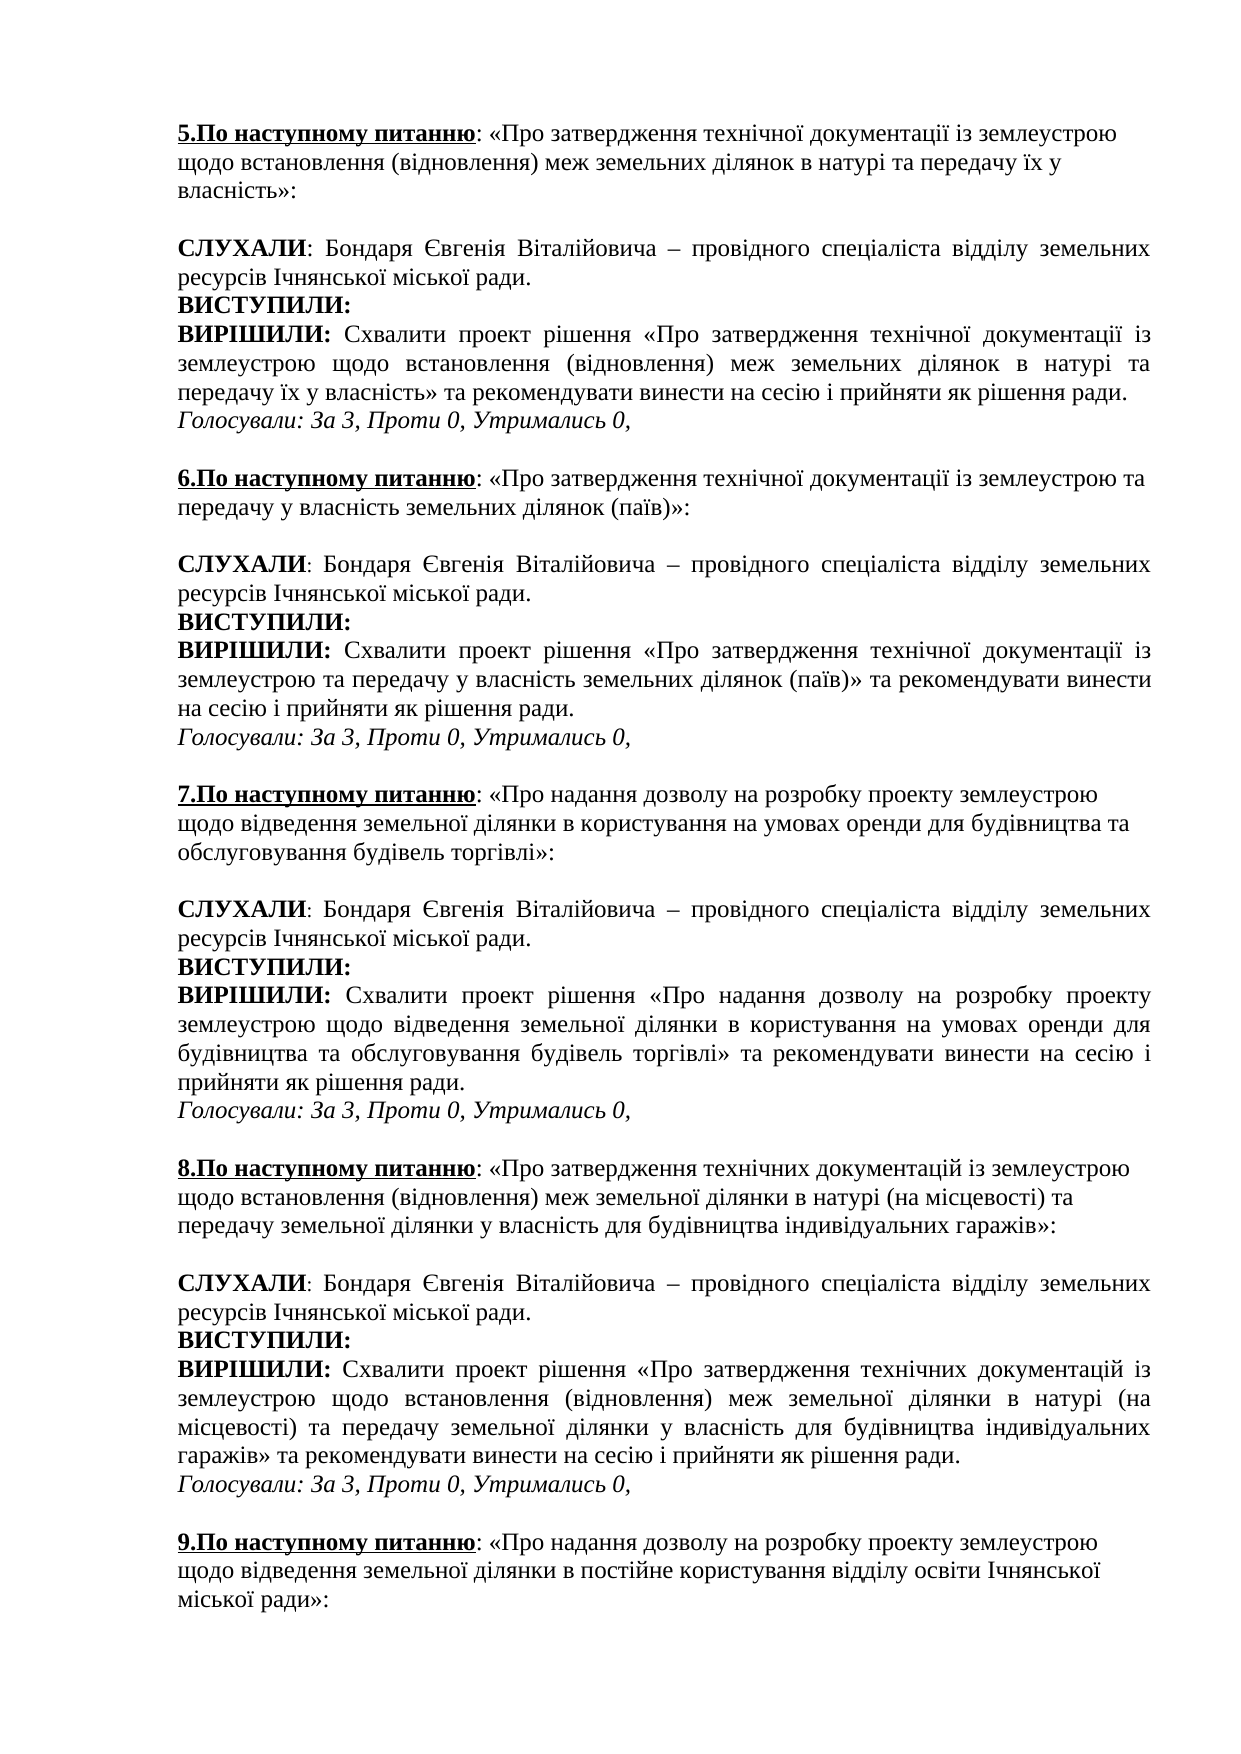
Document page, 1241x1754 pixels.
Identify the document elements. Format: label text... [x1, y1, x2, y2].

list СЛУХАЛИ: Бондаря Євгенія Віталійовича – провідного спеціаліста відділу земельних ресурсів Ічнянської міської ради. [177, 549, 1152, 607]
text 6.По наступному питанню: «Про затвердження технічної документації із землеустрою та передачу у власність земельних ділянок (паїв)»: [177, 463, 1152, 521]
text ВИСТУПИЛИ: [177, 1326, 1152, 1354]
text 7.По наступному питанню: «Про надання дозволу на розробку проекту землеустрою щодо відведення земельної ділянки в користування на умовах оренди для будівництва та обслуговування будівель торгівлі»: [177, 779, 1152, 866]
text 8.По наступному питанню: «Про затвердження технічних документацій із землеустрою щодо встановлення (відновлення) меж земельної ділянки в натурі (на місцевості) та передачу земельної ділянки у власність для будівництва індивідуальних гаражів»: [177, 1153, 1152, 1239]
text ВИРІШИЛИ: Схвалити проект рішення «Про затвердження технічних документацій із землеустрою щодо встановлення (відновлення) меж земельної ділянки в натурі (на місцевості) та передачу земельної ділянки у власність для будівництва індивідуальних гаражів» та рекомендувати винести на сесію і прийняти як рішення ради. [177, 1354, 1152, 1469]
text Голосували: За 3, Проти 0, Утримались 0, [177, 722, 1152, 751]
text СЛУХАЛИ: Бондаря Євгенія Віталійовича – провідного спеціаліста відділу земельних ресурсів Ічнянської міської ради. [177, 233, 1152, 291]
list СЛУХАЛИ: Бондаря Євгенія Віталійовича – провідного спеціаліста відділу земельних ресурсів Ічнянської міської ради. [177, 894, 1152, 952]
text ВИРІШИЛИ: Схвалити проект рішення «Про затвердження технічної документації із землеустрою щодо встановлення (відновлення) меж земельних ділянок в натурі та передачу їх у власність» та рекомендувати винести на сесію і прийняти як рішення ради. [177, 319, 1152, 406]
text 9.По наступному питанню: «Про надання дозволу на розробку проекту землеустрою щодо відведення земельної ділянки в постійне користування відділу освіти Ічнянської міської ради»: [177, 1527, 1152, 1613]
text ВИРІШИЛИ: Схвалити проект рішення «Про надання дозволу на розробку проекту землеустрою щодо відведення земельної ділянки в користування на умовах оренди для будівництва та обслуговування будівель торгівлі» та рекомендувати винести на сесію і прийняти як рішення ради. [177, 981, 1152, 1096]
text ВИРІШИЛИ: Схвалити проект рішення «Про затвердження технічної документації із землеустрою та передачу у власність земельних ділянок (паїв)» та рекомендувати винести на сесію і прийняти як рішення ради. [177, 636, 1152, 722]
text Голосували: За 3, Проти 0, Утримались 0, [177, 406, 1152, 434]
list СЛУХАЛИ: Бондаря Євгенія Віталійовича – провідного спеціаліста відділу земельних ресурсів Ічнянської міської ради. [177, 1268, 1152, 1326]
text 5.По наступному питанню: «Про затвердження технічної документації із землеустрою щодо встановлення (відновлення) меж земельних ділянок в натурі та передачу їх у власність»: [177, 118, 1152, 204]
text Голосували: За 3, Проти 0, Утримались 0, [177, 1469, 1152, 1498]
text ВИСТУПИЛИ: [177, 952, 1152, 981]
text ВИСТУПИЛИ: [177, 291, 1152, 319]
text Голосували: За 3, Проти 0, Утримались 0, [177, 1096, 1152, 1124]
text ВИСТУПИЛИ: [177, 607, 1152, 636]
